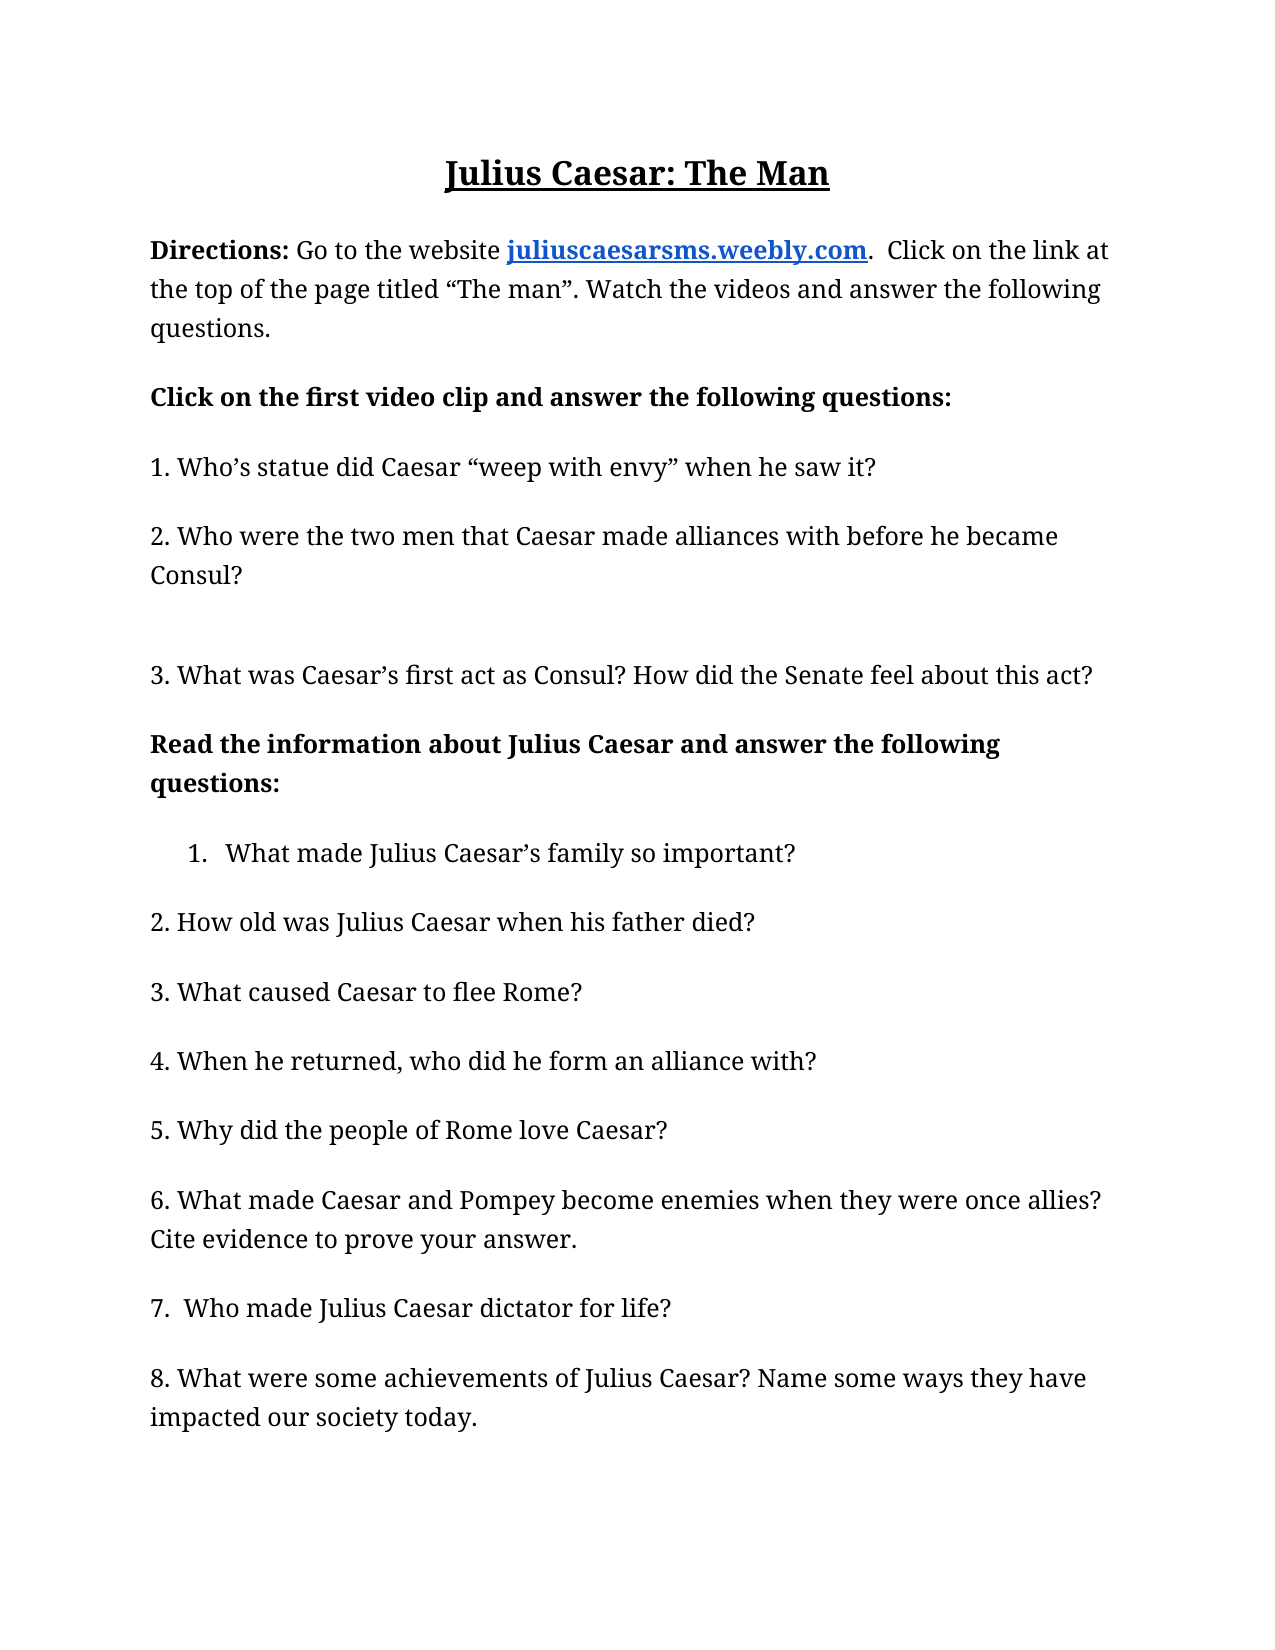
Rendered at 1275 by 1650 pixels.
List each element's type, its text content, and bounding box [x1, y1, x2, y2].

text 2. Who were the two men that Caesar made alliances with before he became Consul? [150, 519, 1125, 592]
text 1. Who’s statue did Caesar “weep with envy” when he saw it? [150, 449, 1125, 483]
list What made Julius Caesar’s family so important? [187, 836, 1125, 869]
text Click on the first video clip and answer the following questions: [150, 380, 1125, 414]
text 2. How old was Julius Caesar when his father died? [150, 905, 1125, 939]
text 3. What caused Caesar to flee Rome? [150, 974, 1125, 1008]
text 6. What made Caesar and Pompey become enemies when they were once allies? Cite evidence to prove your answer. [150, 1182, 1125, 1256]
text 8. What were some achievements of Julius Caesar? Name some ways they have impacted our society today. [150, 1360, 1125, 1433]
text Directions: Go to the website juliuscaesarsms.weebly.com. Click on the link at the top of the page titled “The man”. Watch the videos and answer the following questions. [150, 232, 1125, 345]
text Read the information about Julius Caesar and answer the following questions: [150, 727, 1125, 800]
text Julius Caesar: The Man [150, 150, 1125, 195]
text 3. What was Caesar’s first act as Consul? How did the Senate feel about this act? [150, 658, 1125, 692]
text 4. When he returned, who did he form an alliance with? [150, 1044, 1125, 1078]
text 7. Who made Julius Caesar dictator for life? [150, 1291, 1125, 1325]
text 5. Why did the people of Rome love Caesar? [150, 1113, 1125, 1147]
